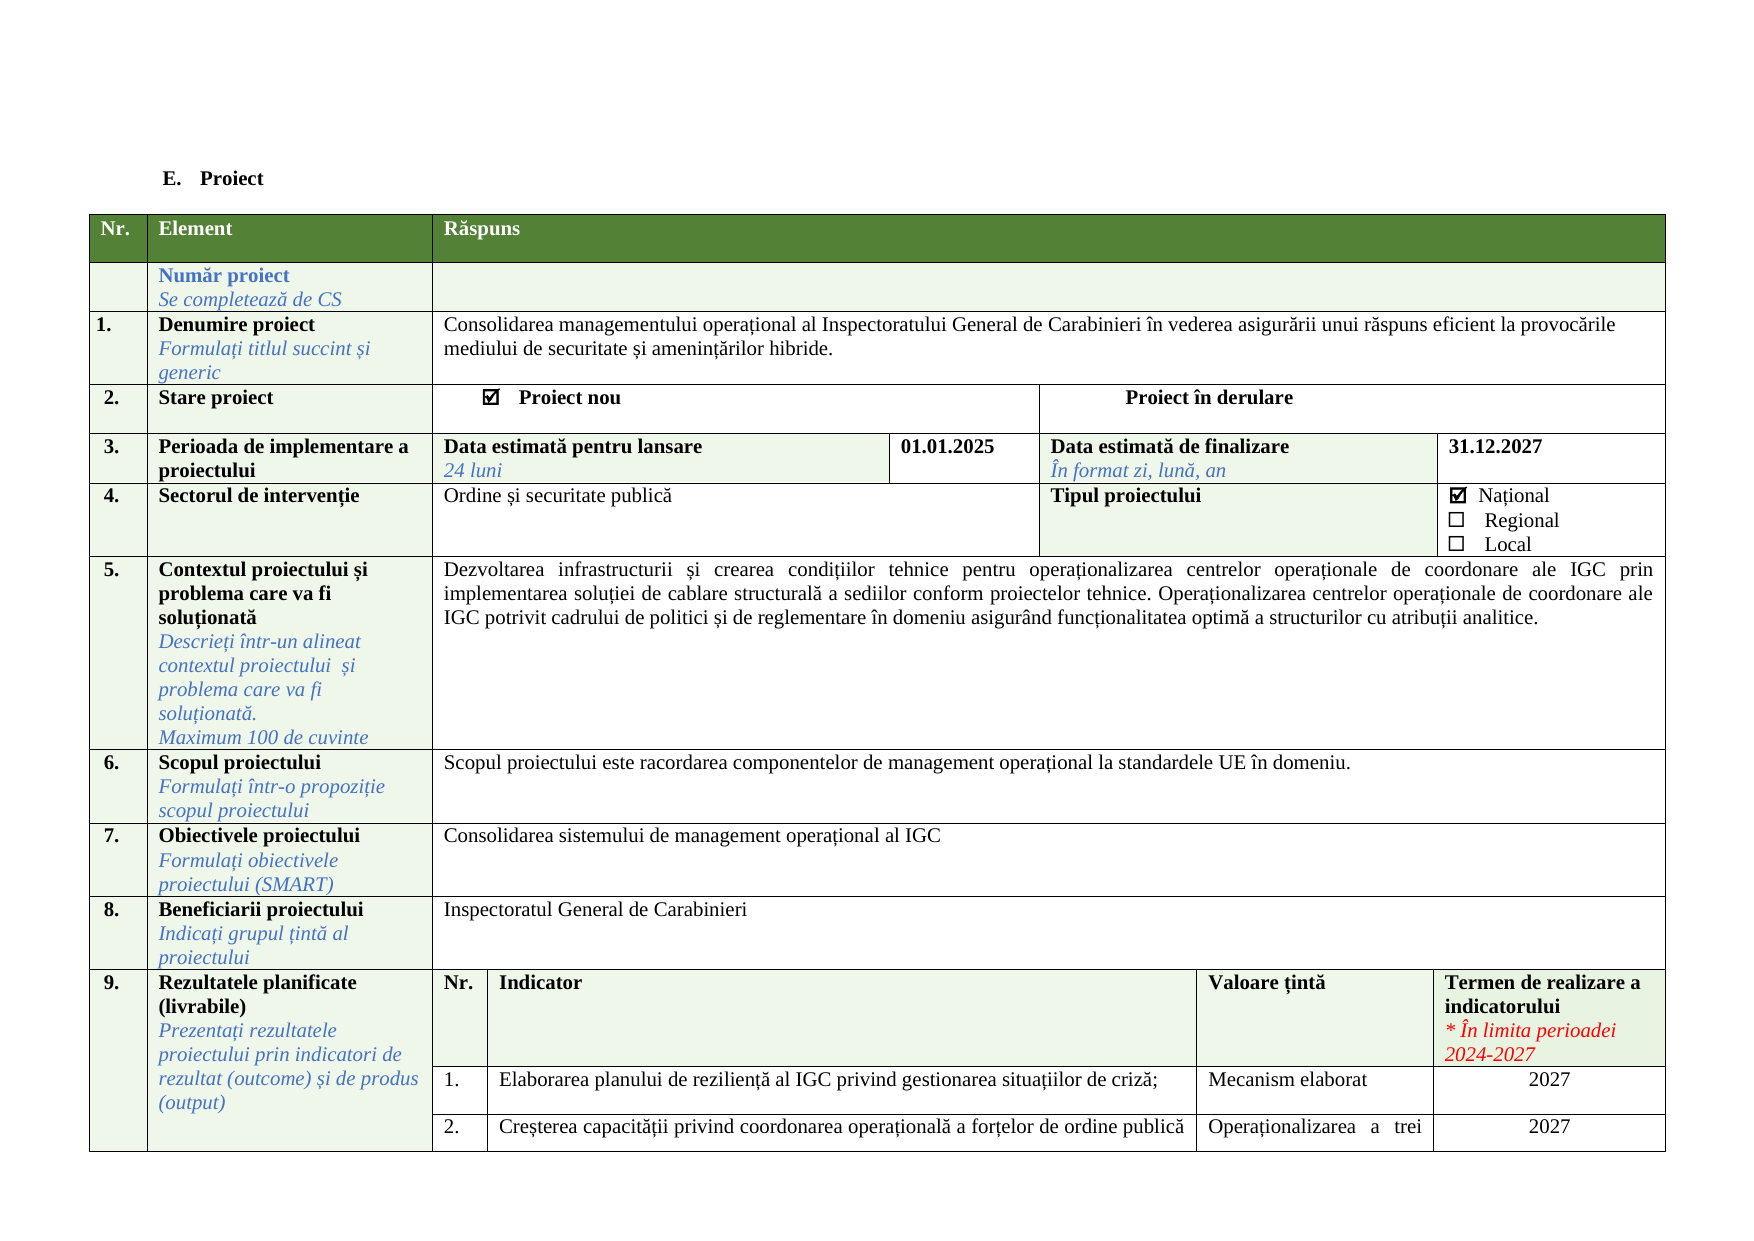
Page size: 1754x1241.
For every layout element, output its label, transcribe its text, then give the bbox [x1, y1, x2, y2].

table_header Nr. [90, 215, 147, 262]
table_cell Termen de realizare a indicatorului * În limita perioadei 2024-2027 [1434, 970, 1665, 1066]
table_cell [90, 263, 147, 311]
table_cell Obiectivele proiectului Formulați obiectivele proiectului (SMART) [148, 824, 432, 896]
table_cell Sectorul de intervenție [148, 484, 432, 556]
table_cell Scopul proiectului este racordarea componentelor de management operațional la standardele UE în domeniu. [433, 750, 1665, 822]
table_cell 2. [433, 1115, 487, 1151]
table_cell Scopul proiectului Formulați într-o propoziție scopul proiectului [148, 750, 432, 822]
table_cell Consolidarea managementului operațional al Inspectoratului General de Carabinieri în vederea asigurării unui răspuns eficient la provocările mediului de securitate și amenințărilor hibride. [433, 312, 1665, 384]
table_header Răspuns [433, 215, 1665, 262]
table_cell [90, 434, 147, 482]
table_cell Număr proiect Se completează de CS [148, 263, 432, 311]
table_cell [433, 263, 1665, 311]
table_cell Perioada de implementare a proiectului [148, 434, 432, 482]
table_cell 2027 [1434, 1115, 1665, 1151]
list Proiect [162, 166, 1665, 190]
table_cell 2027 [1434, 1067, 1665, 1113]
table_cell Tipul proiectului [1040, 484, 1437, 556]
table_cell [90, 824, 147, 896]
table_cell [1197, 1115, 1433, 1151]
table_cell [90, 312, 147, 384]
table_cell Consolidarea sistemului de management operațional al IGC [433, 824, 1665, 896]
table_cell [90, 484, 147, 556]
table_cell Denumire proiect Formulați titlul succint și generic [148, 312, 432, 384]
table_cell Indicator [488, 970, 1196, 1066]
table_cell [90, 557, 147, 749]
table_cell Nr. [433, 970, 487, 1066]
table_cell Proiect nou [433, 385, 1039, 433]
table_cell Stare proiect [148, 385, 432, 433]
table_cell [90, 385, 147, 433]
table_cell 01.01.2025 [890, 434, 1039, 482]
table_cell Data estimată de finalizare În format zi, lună, an [1040, 434, 1437, 482]
table_cell 1. [433, 1067, 487, 1113]
table_cell Data estimată pentru lansare 24 luni [433, 434, 889, 482]
table_cell Mecanism elaborat [1197, 1067, 1433, 1113]
table_cell Rezultatele planificate (livrabile) Prezentați rezultatele proiectului prin indicatori de rezultat (outcome) și de produs (output) [148, 970, 432, 1151]
table_cell Valoare țintă [1197, 970, 1433, 1066]
table_header Element [148, 215, 432, 262]
table_cell Beneficiarii proiectului Indicați grupul țintă al proiectului [148, 897, 432, 969]
table_cell Contextul proiectului și problema care va fi soluționată Descrieți într-un alineat contextul proiectului și problema care va fi soluționată. Maximum 100 de cuvinte [148, 557, 432, 749]
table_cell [488, 1115, 1196, 1151]
table_cell [90, 750, 147, 822]
table_cell Dezvoltarea infrastructurii și crearea condițiilor tehnice pentru operaționalizarea centrelor operaționale de coordonare ale IGC prin implementarea soluției de cablare structurală a sediilor conform proiectelor tehnice. Operaționalizarea centrelor operaționale de coordonare ale IGC potrivit cadrului de politici și de reglementare în domeniu asigurând funcționalitatea optimă a structurilor cu atribuții analitice. [433, 557, 1665, 749]
table_cell Ordine și securitate publică [433, 484, 1039, 556]
table_cell 31.12.2027 [1438, 434, 1665, 482]
table_cell Elaborarea planului de reziliență al IGC privind gestionarea situațiilor de criză; [488, 1067, 1196, 1113]
table_cell Național Regional Local [1438, 484, 1665, 556]
table_cell Proiect în derulare [1040, 385, 1665, 433]
table_cell Inspectoratul General de Carabinieri [433, 897, 1665, 969]
table_cell [90, 897, 147, 969]
table_cell [90, 970, 147, 1151]
